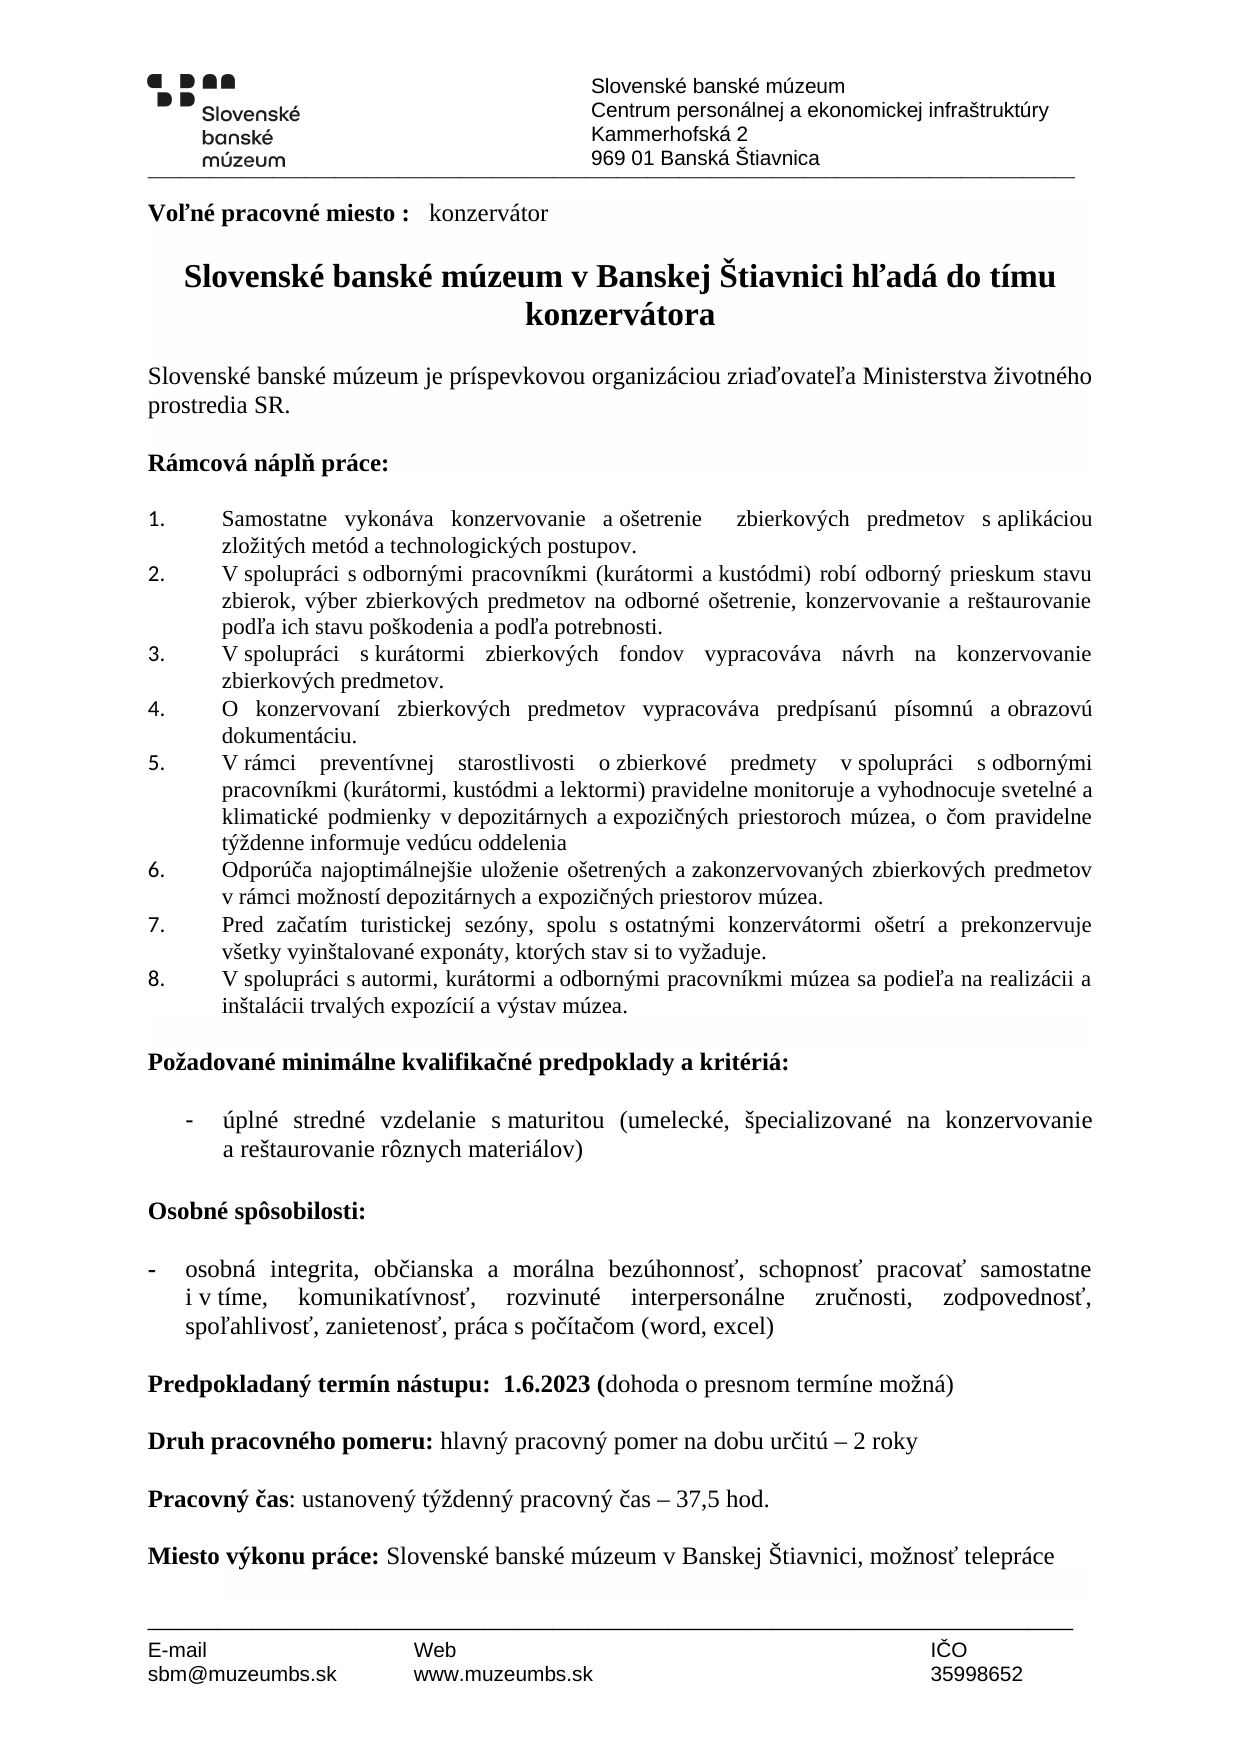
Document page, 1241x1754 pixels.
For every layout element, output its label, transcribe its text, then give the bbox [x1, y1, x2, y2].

list O konzervovaní zbierkových predmetov vypracováva predpísanú písomnú a obrazovú dokumentáciu. [148, 694, 1092, 748]
list V spolupráci s odbornými pracovníkmi (kurátormi a kustódmi) robí odborný prieskum stavu zbierok, výber zbierkových predmetov na odborné ošetrenie, konzervovanie a reštaurovanie podľa ich stavu poškodenia a podľa potrebnosti. [148, 559, 1092, 639]
list osobná integrita, občianska a morálna bezúhonnosť, schopnosť pracovať samostatne i v tíme, komunikatívnosť, rozvinuté interpersonálne zručnosti, zodpovednosť, spoľahlivosť, zanietenosť, práca s počítačom (word, excel) [148, 1254, 1092, 1340]
text Druh pracovného pomeru: hlavný pracovný pomer na dobu určitú – 2 roky [148, 1426, 1092, 1455]
list úplné stredné vzdelanie s maturitou (umelecké, špecializované na konzervovanie a reštaurovanie rôznych materiálov) [185, 1105, 1092, 1162]
text Pracovný čas: ustanovený týždenný pracovný čas – 37,5 hod. [148, 1484, 1092, 1512]
list Samostatne vykonáva konzervovanie a ošetrenie zbierkových predmetov s aplikáciou zložitých metód a technologických postupov. [148, 504, 1092, 559]
list Pred začatím turistickej sezóny, spolu s ostatnými konzervátormi ošetrí a prekonzervuje všetky vyinštalované exponáty, ktorých stav si to vyžaduje. [148, 910, 1092, 964]
text Voľné pracovné miesto : konzervátor [148, 198, 1092, 227]
text Rámcová náplň práce: [148, 448, 1092, 476]
text Osobné spôsobilosti: [148, 1196, 1092, 1224]
text Požadované minimálne kvalifikačné predpoklady a kritériá: [148, 1047, 1092, 1076]
list V spolupráci s autormi, kurátormi a odbornými pracovníkmi múzea sa podieľa na realizácii a inštalácii trvalých expozícií a výstav múzea. [148, 964, 1092, 1018]
text Miesto výkonu práce: Slovenské banské múzeum v Banskej Štiavnici, možnosť telepráce [148, 1541, 1092, 1570]
list V spolupráci s kurátormi zbierkových fondov vypracováva návrh na konzervovanie zbierkových predmetov. [148, 639, 1092, 694]
list Odporúča najoptimálnejšie uloženie ošetrených a zakonzervovaných zbierkových predmetov v rámci možností depozitárnych a expozičných priestorov múzea. [148, 855, 1092, 910]
text Predpokladaný termín nástupu: 1.6.2023 (dohoda o presnom termíne možná) [148, 1369, 1092, 1397]
text Slovenské banské múzeum je príspevkovou organizáciou zriaďovateľa Ministerstva životného prostredia SR. [148, 361, 1092, 419]
list V rámci preventívnej starostlivosti o zbierkové predmety v spolupráci s odbornými pracovníkmi (kurátormi, kustódmi a lektormi) pravidelne monitoruje a vyhodnocuje svetelné a klimatické podmienky v depozitárnych a expozičných priestoroch múzea, o čom pravidelne týždenne informuje vedúcu oddelenia [148, 748, 1092, 855]
text Slovenské banské múzeum v Banskej Štiavnici hľadá do tímu konzervátora [148, 256, 1092, 333]
picture [147, 74, 300, 167]
